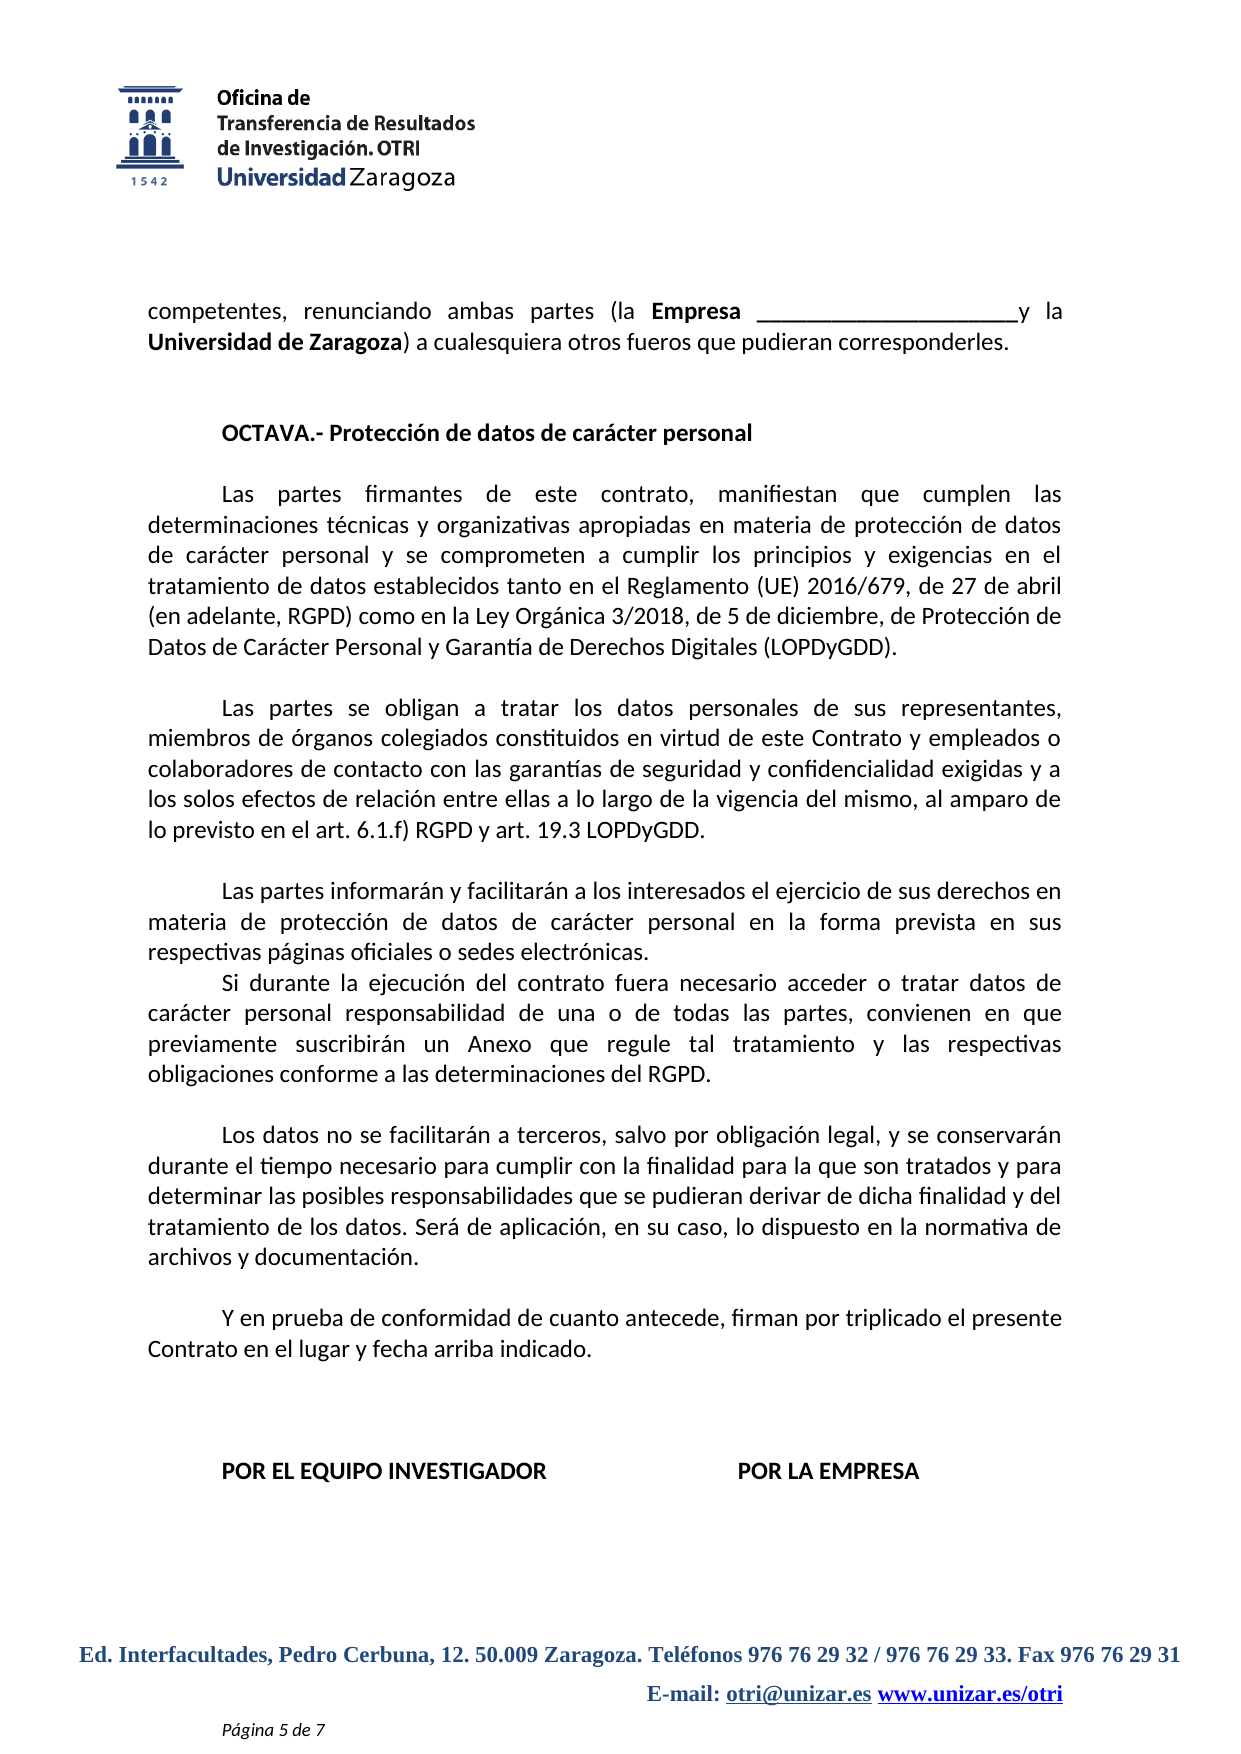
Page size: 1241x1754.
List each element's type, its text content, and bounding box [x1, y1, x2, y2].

text Si durante la ejecución del contrato fuera necesario acceder o tratar datos de carácter personal responsabilidad de una o de todas las partes, convienen en que previamente suscribirán un Anexo que regule tal tratamiento y las respectivas obligaciones conforme a las determinaciones del RGPD. [148, 967, 1063, 1089]
subtitle POR EL EQUIPO INVESTIGADOR POR [148, 1455, 1063, 1486]
picture [59, 47, 528, 220]
text Las partes firmantes de este contrato, manifiestan que cumplen las determinaciones técnicas y organizativas apropiadas en materia de protección de datos de carácter personal y se comprometen a cumplir los principios y exigencias en el tratamiento de datos establecidos tanto en el Reglamento (UE) 2016/679, de 27 de abril (en adelante, RGPD) como en la Ley Orgánica 3/2018, de 5 de diciembre, de Protección de Datos de Carácter Personal y Garantía de Derechos Digitales (LOPDyGDD). [148, 478, 1063, 662]
text Los datos no se facilitarán a terceros, salvo por obligación legal, y se conservarán durante el tiempo necesario para cumplir con la finalidad para la que son tratados y para determinar las posibles responsabilidades que se pudieran derivar de dicha finalidad y del tratamiento de los datos. Será de aplicación, en su caso, lo dispuesto en la normativa de archivos y documentación. [148, 1119, 1063, 1272]
text OCTAVA.- Protección de datos de carácter personal [148, 417, 1063, 448]
text Y en prueba de conformidad de cuanto antecede, firman por triplicado el presente Contrato en el lugar y fecha arriba indicado. [148, 1302, 1063, 1363]
text Las partes informarán y facilitarán a los interesados el ejercicio de sus derechos en materia de protección de datos de carácter personal en la forma prevista en sus respectivas páginas oficiales o sedes electrónicas. [148, 875, 1063, 967]
text Las partes se obligan a tratar los datos personales de sus representantes, miembros de órganos colegiados constituidos en virtud de este Contrato y empleados o colaboradores de contacto con las garantías de seguridad y confidencialidad exigidas y a los solos efectos de relación entre ellas a lo largo de la vigencia del mismo, al amparo de lo previsto en el art. 6.1.f) RGPD y art. 19.3 LOPDyGDD. [148, 692, 1063, 845]
